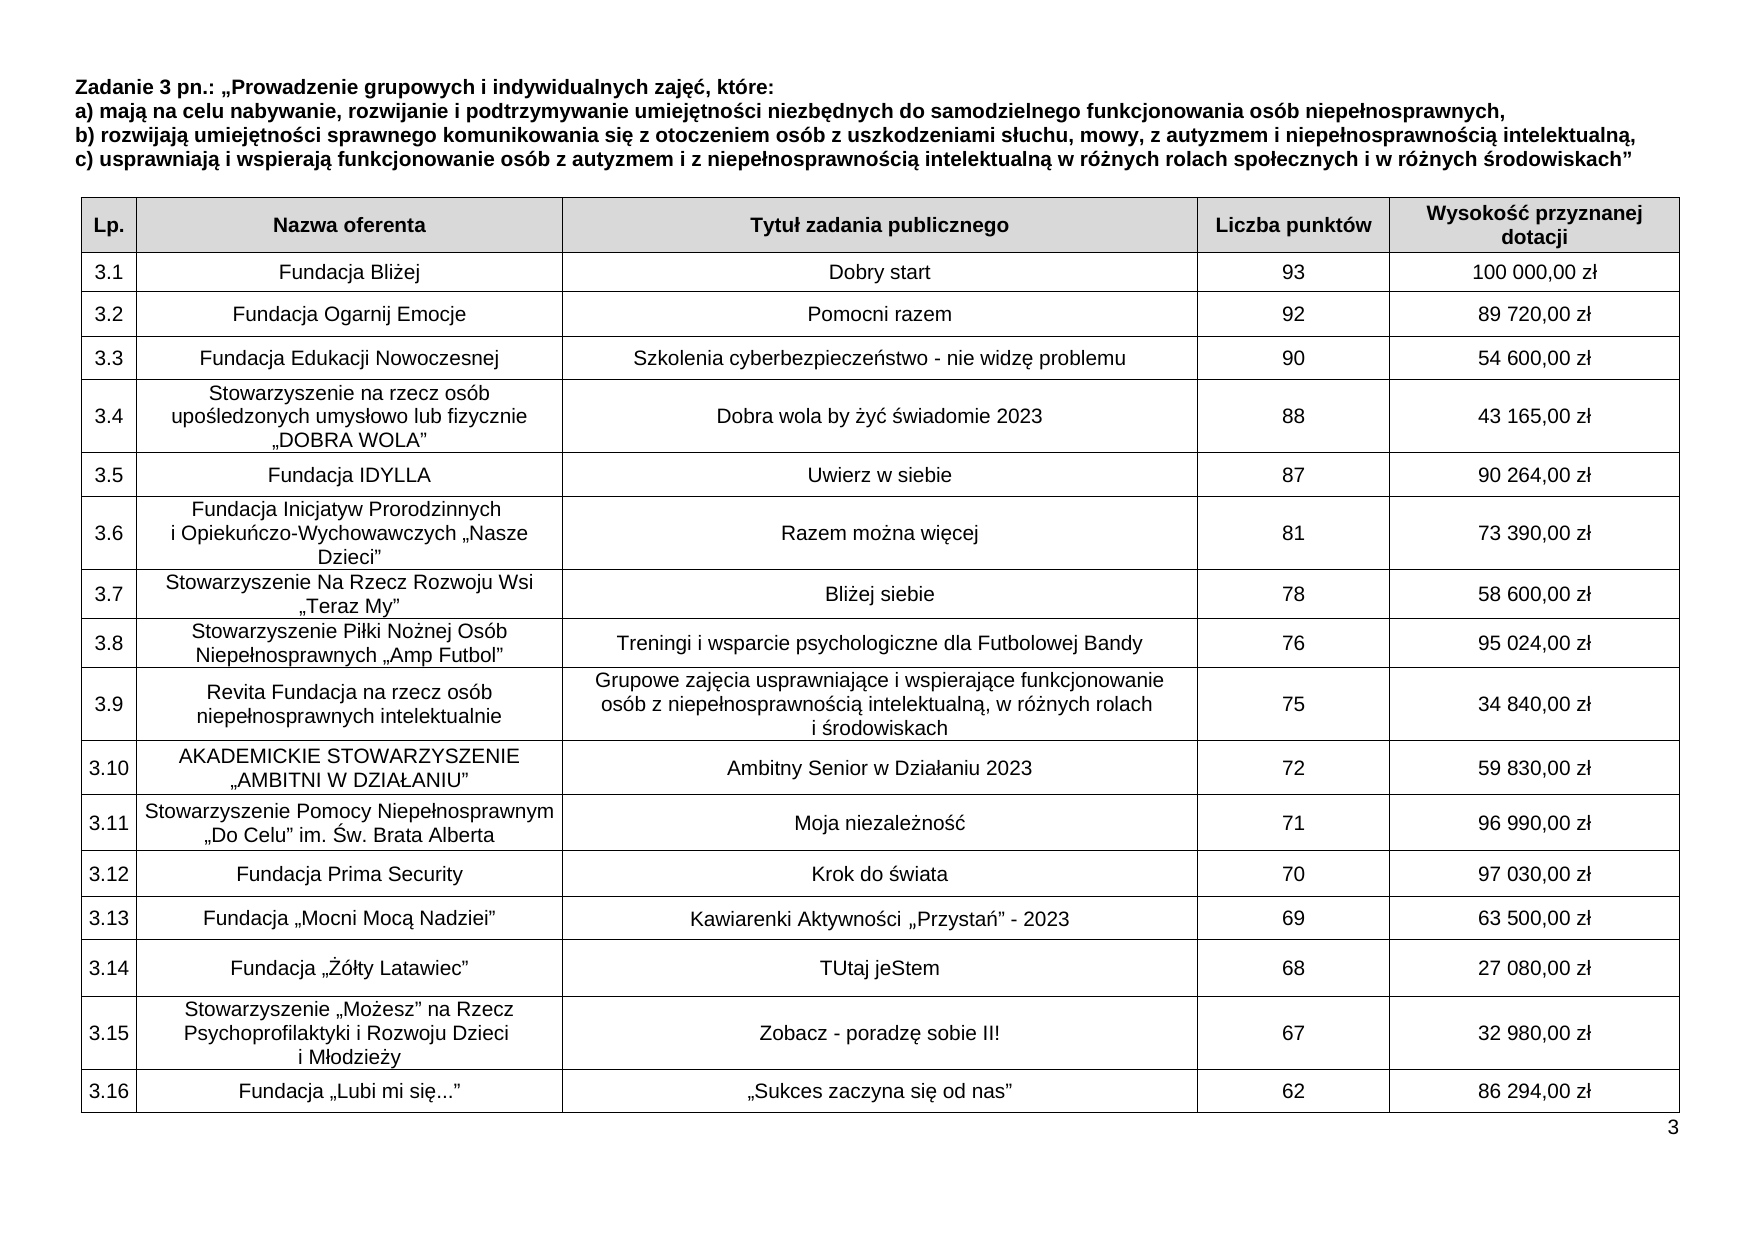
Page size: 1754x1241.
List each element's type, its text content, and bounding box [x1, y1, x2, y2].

table_cell 3.11 [82, 795, 136, 850]
table_cell 72 [1198, 741, 1389, 794]
table_header Tytuł zadania publicznego [563, 198, 1197, 252]
table_cell 90 [1198, 337, 1389, 379]
table_cell 3.13 [82, 897, 136, 939]
table_cell 3.10 [82, 741, 136, 794]
table_header Lp. [82, 198, 136, 252]
table_cell 3.15 [82, 997, 136, 1068]
table_cell „Sukces zaczyna się od nas” [563, 1070, 1197, 1112]
table_cell 73 390,00 zł [1390, 497, 1679, 569]
table_cell 3.14 [82, 940, 136, 996]
table_cell 70 [1198, 851, 1389, 896]
text b) rozwijają umiejętności sprawnego komunikowania się z otoczeniem osób z uszkodzeniami słuchu, mowy, z autyzmem i niepełnosprawnością intelektualną, [75, 123, 1679, 147]
table_cell Grupowe zajęcia usprawniające i wspierające funkcjonowanie osób z niepełnosprawnością intelektualną, w różnych rolach i środowiskach [563, 668, 1197, 740]
table_cell 54 600,00 zł [1390, 337, 1679, 379]
table_cell 3.12 [82, 851, 136, 896]
table_cell 3.6 [82, 497, 136, 569]
table_cell Fundacja Inicjatyw Prorodzinnych i Opiekuńczo-Wychowawczych „Nasze Dzieci” [137, 497, 562, 569]
table_cell 92 [1198, 292, 1389, 336]
table_cell Kawiarenki Aktywności „Przystań” - 2023 [563, 897, 1197, 939]
table_header Wysokość przyznanej dotacji [1390, 198, 1679, 252]
table_cell Pomocni razem [563, 292, 1197, 336]
table_cell 96 990,00 zł [1390, 795, 1679, 850]
table_cell Fundacja Prima Security [137, 851, 562, 896]
table_cell Razem można więcej [563, 497, 1197, 569]
table_cell 59 830,00 zł [1390, 741, 1679, 794]
table_cell Fundacja Edukacji Nowoczesnej [137, 337, 562, 379]
table_cell 67 [1198, 997, 1389, 1068]
table_cell Fundacja „Żółty Latawiec” [137, 940, 562, 996]
table_cell Krok do świata [563, 851, 1197, 896]
table_cell Moja niezależność [563, 795, 1197, 850]
table_cell Treningi i wsparcie psychologiczne dla Futbolowej Bandy [563, 619, 1197, 667]
table_cell 78 [1198, 570, 1389, 618]
table_cell 87 [1198, 453, 1389, 496]
table_cell 27 080,00 zł [1390, 940, 1679, 996]
table_cell 63 500,00 zł [1390, 897, 1679, 939]
table_cell Fundacja „Lubi mi się...” [137, 1070, 562, 1112]
table_cell 3.4 [82, 380, 136, 452]
table_cell 89 720,00 zł [1390, 292, 1679, 336]
table_cell Dobry start [563, 253, 1197, 291]
table_cell 34 840,00 zł [1390, 668, 1679, 740]
table_cell 93 [1198, 253, 1389, 291]
table_header Nazwa oferenta [137, 198, 562, 252]
table_cell 3.5 [82, 453, 136, 496]
table_cell Zobacz - poradzę sobie II! [563, 997, 1197, 1068]
table_cell 3.16 [82, 1070, 136, 1112]
table_cell Uwierz w siebie [563, 453, 1197, 496]
table_cell 97 030,00 zł [1390, 851, 1679, 896]
table_cell Fundacja Ogarnij Emocje [137, 292, 562, 336]
table_cell Dobra wola by żyć świadomie 2023 [563, 380, 1197, 452]
table_cell 90 264,00 zł [1390, 453, 1679, 496]
table_cell AKADEMICKIE STOWARZYSZENIE „AMBITNI W DZIAŁANIU” [137, 741, 562, 794]
table_cell 68 [1198, 940, 1389, 996]
text c) usprawniają i wspierają funkcjonowanie osób z autyzmem i z niepełnosprawnością intelektualną w różnych rolach społecznych i w różnych środowiskach” [75, 147, 1679, 171]
table_header Liczba punktów [1198, 198, 1389, 252]
table_cell Fundacja IDYLLA [137, 453, 562, 496]
table_cell 81 [1198, 497, 1389, 569]
table_cell 3.7 [82, 570, 136, 618]
table_cell Fundacja „Mocni Mocą Nadziei” [137, 897, 562, 939]
table_cell Szkolenia cyberbezpieczeństwo - nie widzę problemu [563, 337, 1197, 379]
table_cell 58 600,00 zł [1390, 570, 1679, 618]
table_cell 3.3 [82, 337, 136, 379]
table_cell 100 000,00 zł [1390, 253, 1679, 291]
table_cell Stowarzyszenie „Możesz” na Rzecz Psychoprofilaktyki i Rozwoju Dzieci i Młodzieży [137, 997, 562, 1068]
table_cell 62 [1198, 1070, 1389, 1112]
table_cell Fundacja Bliżej [137, 253, 562, 291]
text a) mają na celu nabywanie, rozwijanie i podtrzymywanie umiejętności niezbędnych do samodzielnego funkcjonowania osób niepełnosprawnych, [75, 99, 1679, 123]
table_cell 88 [1198, 380, 1389, 452]
table_cell Ambitny Senior w Działaniu 2023 [563, 741, 1197, 794]
table_cell 43 165,00 zł [1390, 380, 1679, 452]
table_cell 76 [1198, 619, 1389, 667]
table_cell 32 980,00 zł [1390, 997, 1679, 1068]
table_cell 71 [1198, 795, 1389, 850]
table_cell 75 [1198, 668, 1389, 740]
table_cell Bliżej siebie [563, 570, 1197, 618]
table_cell 3.9 [82, 668, 136, 740]
table_cell 69 [1198, 897, 1389, 939]
table_cell 3.2 [82, 292, 136, 336]
text Zadanie 3 pn.: „Prowadzenie grupowych i indywidualnych zajęć, które: [75, 75, 1679, 99]
table_cell TUtaj jeStem [563, 940, 1197, 996]
table_cell Stowarzyszenie Pomocy Niepełnosprawnym „Do Celu” im. Św. Brata Alberta [137, 795, 562, 850]
table_cell Stowarzyszenie na rzecz osób upośledzonych umysłowo lub fizycznie „DOBRA WOLA” [137, 380, 562, 452]
table_cell 3.8 [82, 619, 136, 667]
table_cell 3.1 [82, 253, 136, 291]
table_cell Stowarzyszenie Na Rzecz Rozwoju Wsi „Teraz My” [137, 570, 562, 618]
table_cell 86 294,00 zł [1390, 1070, 1679, 1112]
table_cell Revita Fundacja na rzecz osób niepełnosprawnych intelektualnie [137, 668, 562, 740]
table_cell 95 024,00 zł [1390, 619, 1679, 667]
table_cell Stowarzyszenie Piłki Nożnej Osób Niepełnosprawnych „Amp Futbol” [137, 619, 562, 667]
